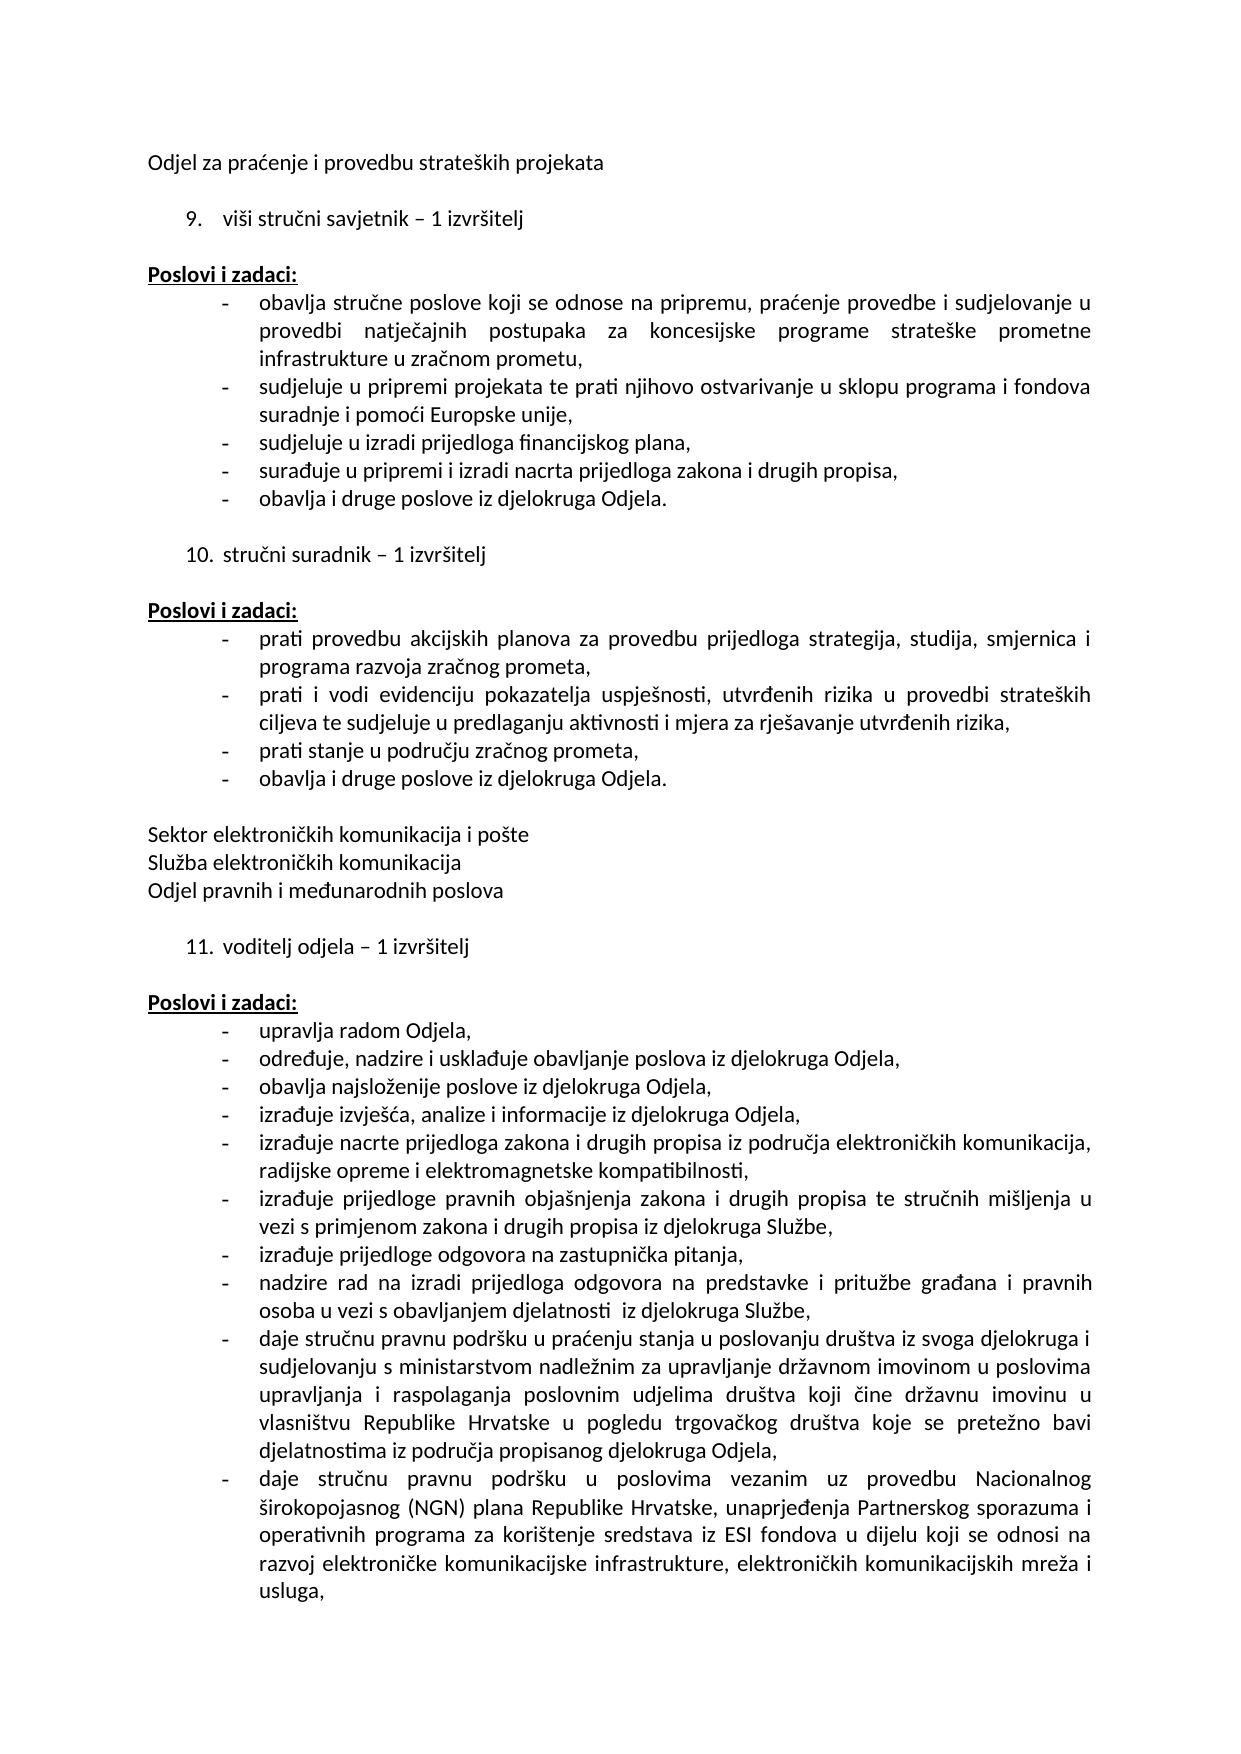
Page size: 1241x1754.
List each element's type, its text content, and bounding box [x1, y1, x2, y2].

list izrađuje nacrte prijedloga zakona i drugih propisa iz područja elektroničkih komunikacija, radijske opreme i elektromagnetske kompatibilnosti, [221, 1128, 1093, 1184]
text Služba elektroničkih komunikacija [148, 848, 1093, 876]
list obavlja i druge poslove iz djelokruga Odjela. [221, 764, 1093, 792]
list viši stručni savjetnik – 1 izvršitelj [185, 204, 1093, 232]
list daje stručnu pravnu podršku u praćenju stanja u poslovanju društva iz svoga djelokruga i sudjelovanju s ministarstvom nadležnim za upravljanje državnom imovinom u poslovima upravljanja i raspolaganja poslovnim udjelima društva koji čine državnu imovinu u vlasništvu Republike Hrvatske u pogledu trgovačkog društva koje se pretežno bavi djelatnostima iz područja propisanog djelokruga Odjela, [221, 1324, 1093, 1464]
list prati provedbu akcijskih planova za provedbu prijedloga strategija, studija, smjernica i programa razvoja zračnog prometa, [221, 624, 1093, 680]
list voditelj odjela – 1 izvršitelj [185, 932, 1093, 960]
list prati i vodi evidenciju pokazatelja uspješnosti, utvrđenih rizika u provedbi strateških ciljeva te sudjeluje u predlaganju aktivnosti i mjera za rješavanje utvrđenih rizika, [221, 680, 1093, 736]
list određuje, nadzire i usklađuje obavljanje poslova iz djelokruga Odjela, [221, 1044, 1093, 1072]
list surađuje u pripremi i izradi nacrta prijedloga zakona i drugih propisa, [221, 456, 1093, 484]
list obavlja najsloženije poslove iz djelokruga Odjela, [221, 1072, 1093, 1100]
text Sektor elektroničkih komunikacija i pošte [148, 820, 1093, 848]
list obavlja stručne poslove koji se odnose na pripremu, praćenje provedbe i sudjelovanje u provedbi natječajnih postupaka za koncesijske programe strateške prometne infrastrukture u zračnom prometu, [221, 288, 1093, 372]
list daje stručnu pravnu podršku u poslovima vezanim uz provedbu Nacionalnog širokopojasnog (NGN) plana Republike Hrvatske, unaprjeđenja Partnerskog sporazuma i operativnih programa za korištenje sredstava iz ESI fondova u dijelu koji se odnosi na razvoj elektroničke komunikacijske infrastrukture, elektroničkih komunikacijskih mreža i usluga, [221, 1464, 1093, 1605]
list nadzire rad na izradi prijedloga odgovora na predstavke i pritužbe građana i pravnih osoba u vezi s obavljanjem djelatnosti iz djelokruga Službe, [221, 1268, 1093, 1324]
list izrađuje prijedloge odgovora na zastupnička pitanja, [221, 1240, 1093, 1268]
list sudjeluje u izradi prijedloga financijskog plana, [221, 428, 1093, 456]
list obavlja i druge poslove iz djelokruga Odjela. [221, 484, 1093, 512]
list izrađuje prijedloge pravnih objašnjenja zakona i drugih propisa te stručnih mišljenja u vezi s primjenom zakona i drugih propisa iz djelokruga Službe, [221, 1184, 1093, 1240]
text Poslovi i zadaci: [148, 596, 1093, 624]
text Odjel pravnih i međunarodnih poslova [148, 876, 1093, 904]
list stručni suradnik – 1 izvršitelj [185, 540, 1093, 568]
list sudjeluje u pripremi projekata te prati njihovo ostvarivanje u sklopu programa i fondova suradnje i pomoći Europske unije, [221, 372, 1093, 428]
text Odjel za praćenje i provedbu strateških projekata [148, 148, 1093, 176]
text Poslovi i zadaci: [148, 988, 1093, 1016]
text Poslovi i zadaci: [148, 260, 1093, 288]
list prati stanje u području zračnog prometa, [221, 736, 1093, 764]
list izrađuje izvješća, analize i informacije iz djelokruga Odjela, [221, 1100, 1093, 1128]
list upravlja radom Odjela, [221, 1016, 1093, 1044]
